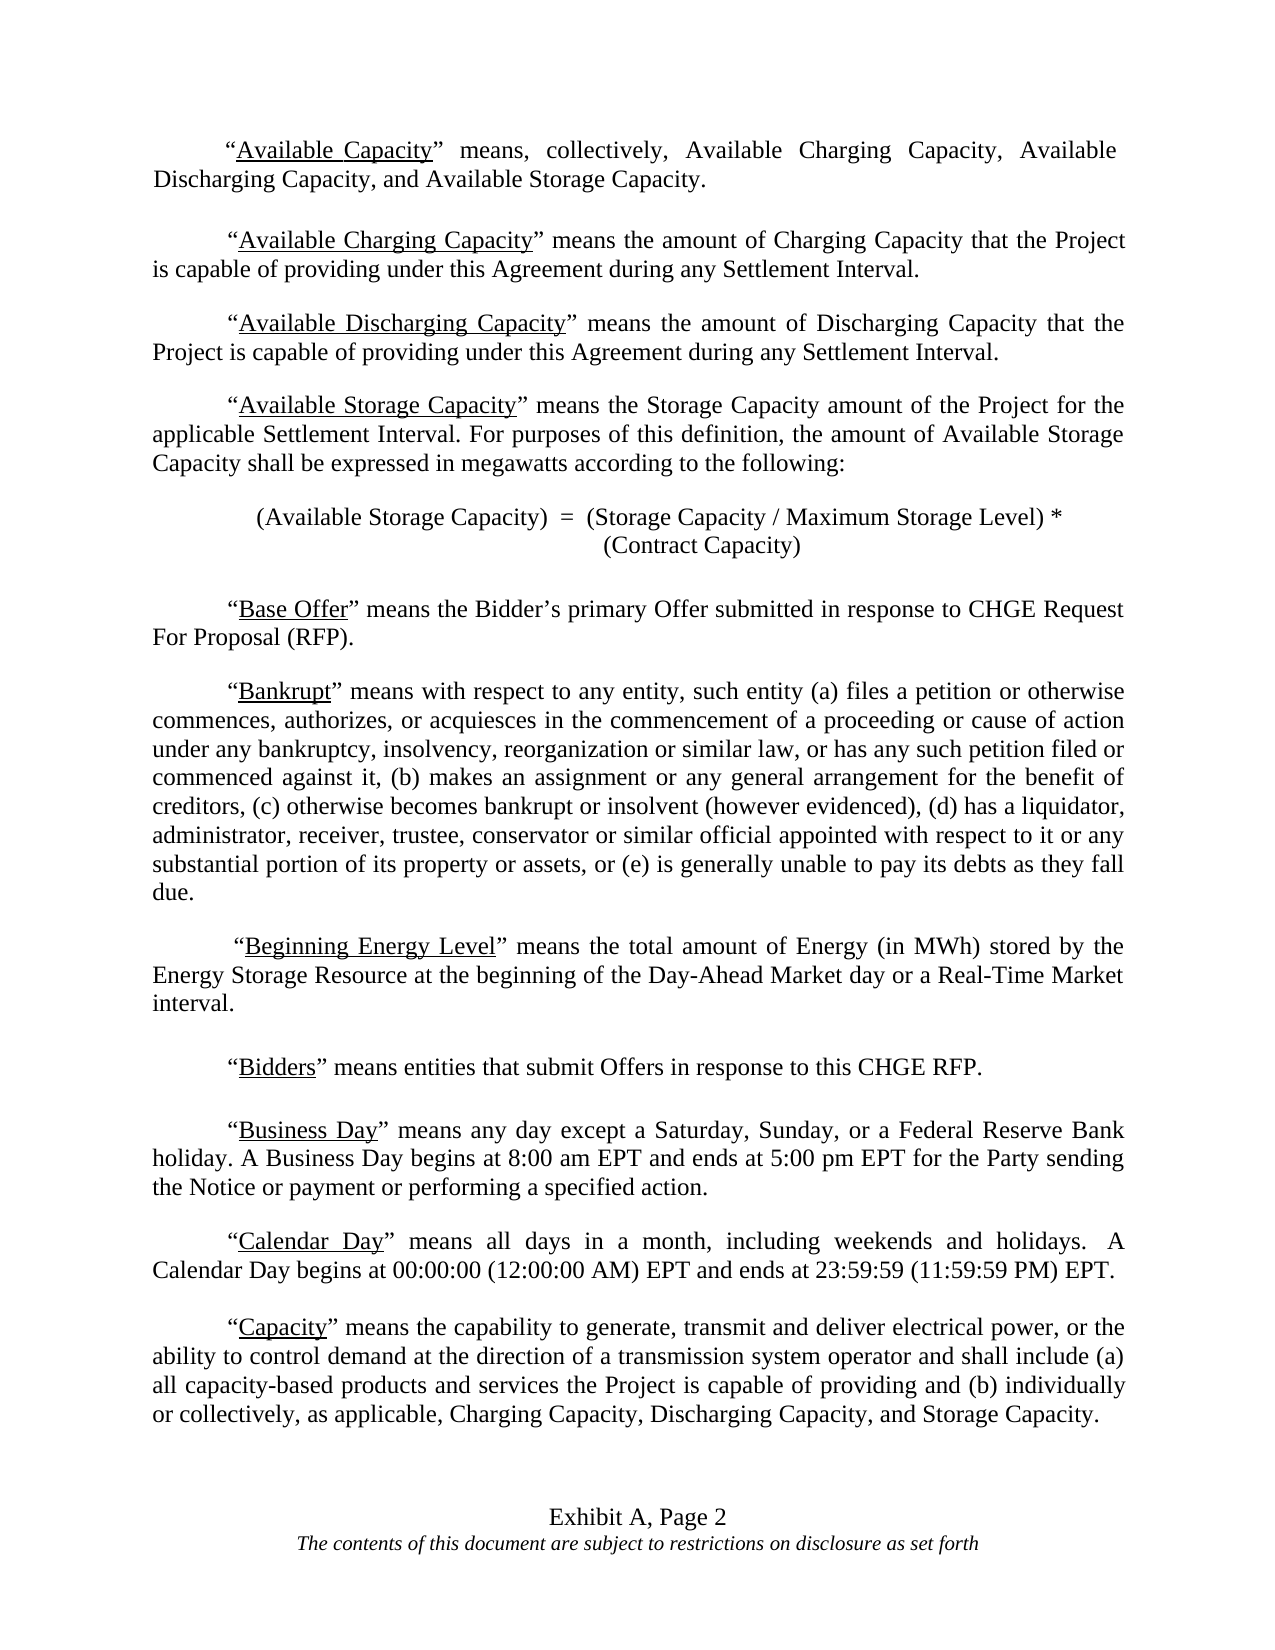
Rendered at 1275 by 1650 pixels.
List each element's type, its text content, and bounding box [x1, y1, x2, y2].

text “Calendar Day” means all days in a month, including weekends and holidays. A Calendar Day begins at 00:00:00 (12:00:00 AM) EPT and ends at 23:59:59 (11:59:59 PM) EPT. [152, 1226, 1126, 1283]
text “Available Charging Capacity” means the amount of Charging Capacity that the Project is capable of providing under this Agreement during any Settlement Interval. [152, 226, 1126, 283]
text (Available Storage Capacity) = (Storage Capacity / Maximum Storage Level) * (Contract Capacity) [256, 502, 1158, 559]
text “Business Day” means any day except a Saturday, Sunday, or a Federal Reserve Bank holiday. A Business Day begins at 8:00 am EPT and ends at 5:00 pm EPT for the Party sending the Notice or payment or performing a specified action. [152, 1115, 1126, 1201]
text “Beginning Energy Level” means the total amount of Energy (in MWh) stored by the Energy Storage Resource at the beginning of the Day-Ahead Market day or a Real-Time Market interval. [152, 931, 1126, 1017]
text “Capacity” means the capability to generate, transmit and deliver electrical power, or the ability to control demand at the direction of a transmission system operator and shall include (a) all capacity-based products and services the Project is capable of providing and (b) individually or collectively, as applicable, Charging Capacity, Discharging Capacity, and Storage Capacity. [152, 1312, 1126, 1427]
text “Available Capacity” means, collectively, Available Charging Capacity, Available Discharging Capacity, and Available Storage Capacity. [153, 135, 1160, 193]
text “Available Storage Capacity” means the Storage Capacity amount of the Project for the applicable Settlement Interval. For purposes of this definition, the amount of Available Storage Capacity shall be expressed in megawatts according to the following: [152, 391, 1126, 477]
text “Bankrupt” means with respect to any entity, such entity (a) files a petition or otherwise commences, authorizes, or acquiesces in the commencement of a proceeding or cause of action under any bankruptcy, insolvency, reorganization or similar law, or has any such petition filed or commenced against it, (b) makes an assignment or any general arrangement for the benefit of creditors, (c) otherwise becomes bankrupt or insolvent (however evidenced), (d) has a liquidator, administrator, receiver, trustee, conservator or similar official appointed with respect to it or any substantial portion of its property or assets, or (e) is generally unable to pay its debts as they fall due. [152, 676, 1126, 906]
text “Available Discharging Capacity” means the amount of Discharging Capacity that the Project is capable of providing under this Agreement during any Settlement Interval. [152, 308, 1125, 366]
text “Bidders” means entities that submit Offers in response to this CHGE RFP. [227, 1052, 1160, 1080]
text “Base Offer” means the Bidder’s primary Offer submitted in response to CHGE Request For Proposal (RFP). [152, 594, 1125, 651]
